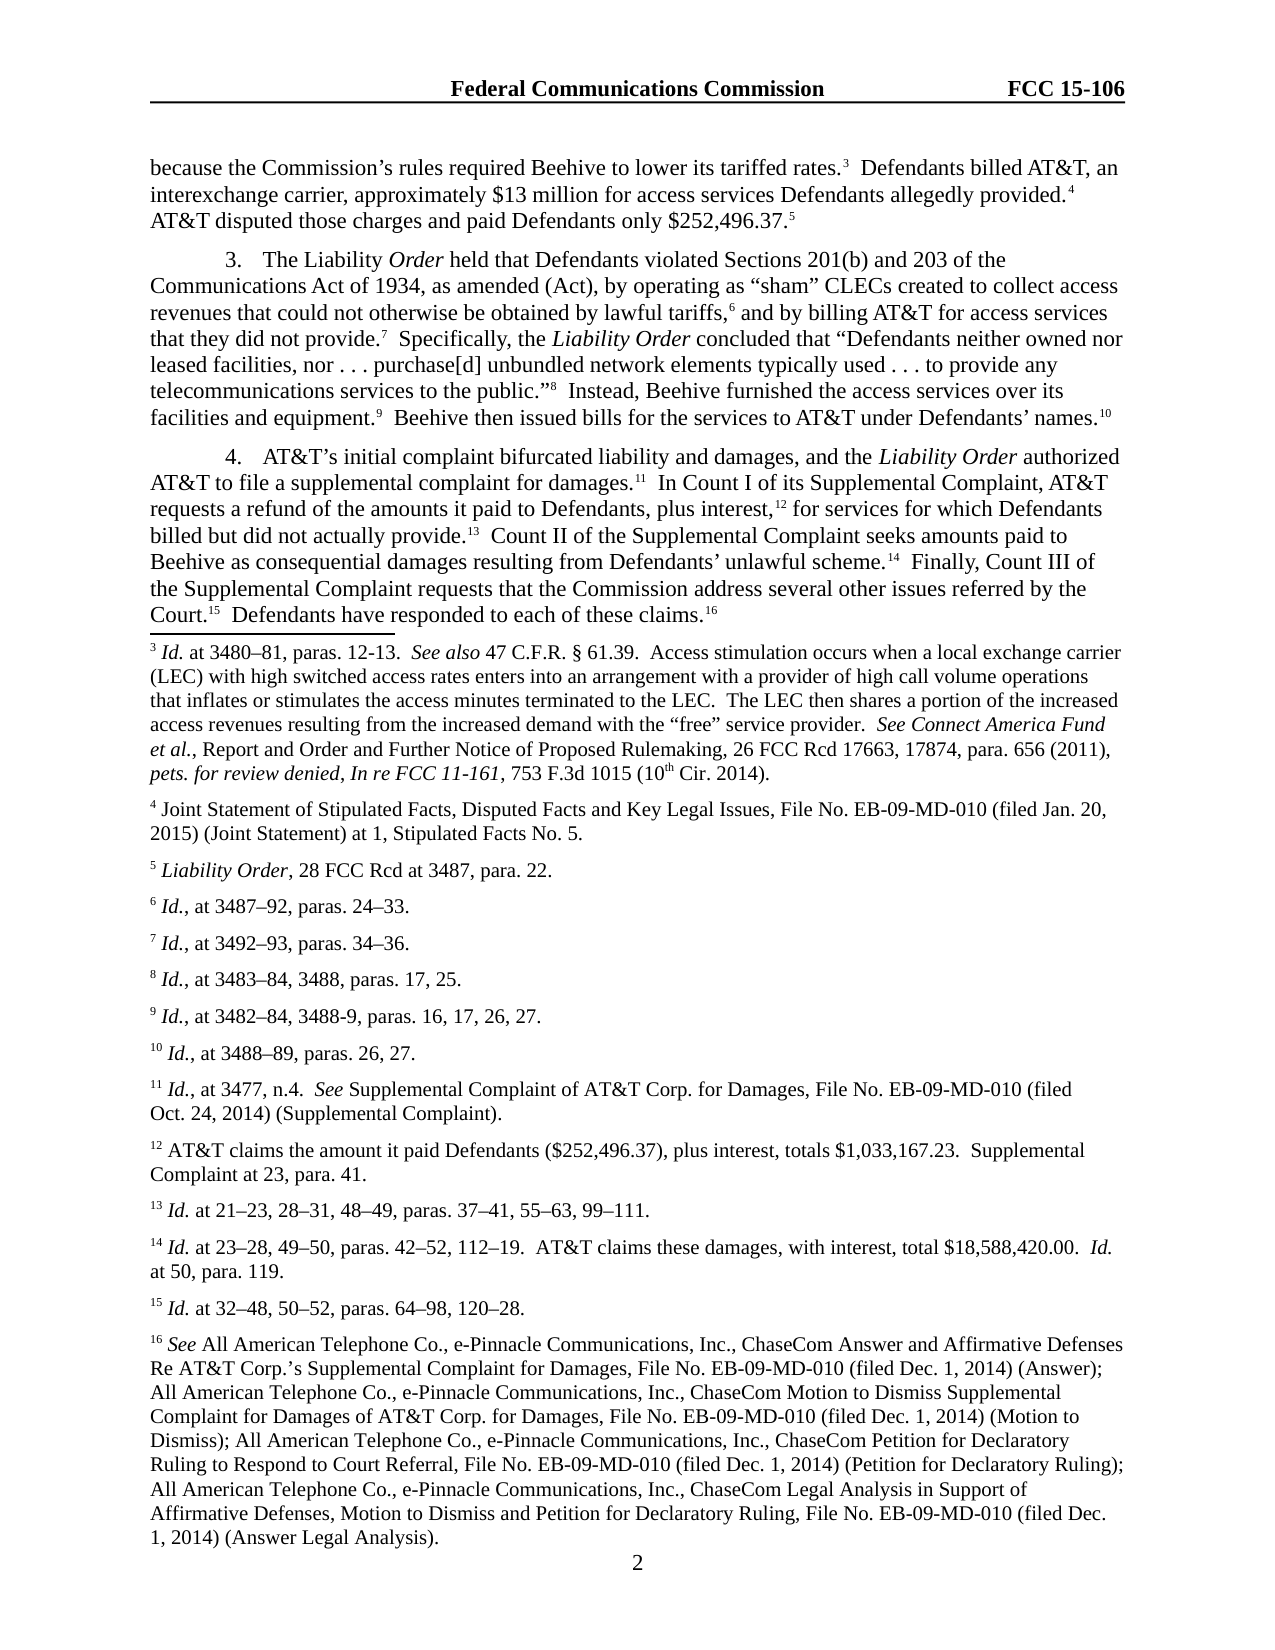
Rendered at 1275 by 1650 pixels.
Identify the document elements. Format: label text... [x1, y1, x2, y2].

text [150, 154, 1125, 233]
text The Liability Order held that Defendants violated Sections 201(b) and 203 of the Communications Act of 1934, as amended (Act), by operating as “sham” CLECs created to collect access revenues that could not otherwise be obtained by lawful tariffs, and by billing AT&T for access services that they did not provide. Specifically, the Liability Order concluded that “Defendants neither owned nor leased facilities, nor . . . purchase[d] unbundled network elements typically used . . . to provide any telecommunications services to the public.” Instead, Beehive furnished the access services over its facilities and equipment. Beehive then issued bills for the services to AT&T under Defendants’ names. [150, 246, 1125, 430]
text AT&T’s initial complaint bifurcated liability and damages, and the Liability Order authorized AT&T to file a supplemental complaint for damages. In Count I of its Supplemental Complaint, AT&T requests a refund of the amounts it paid to Defendants, plus interest, for services for which Defendants billed but did not actually provide. Count II of the Supplemental Complaint seeks amounts paid to Beehive as consequential damages resulting from Defendants’ unlawful scheme. Finally, Count III of the Supplemental Complaint requests that the Commission address several other issues referred by the Court. Defendants have responded to each of these claims. [150, 443, 1125, 627]
